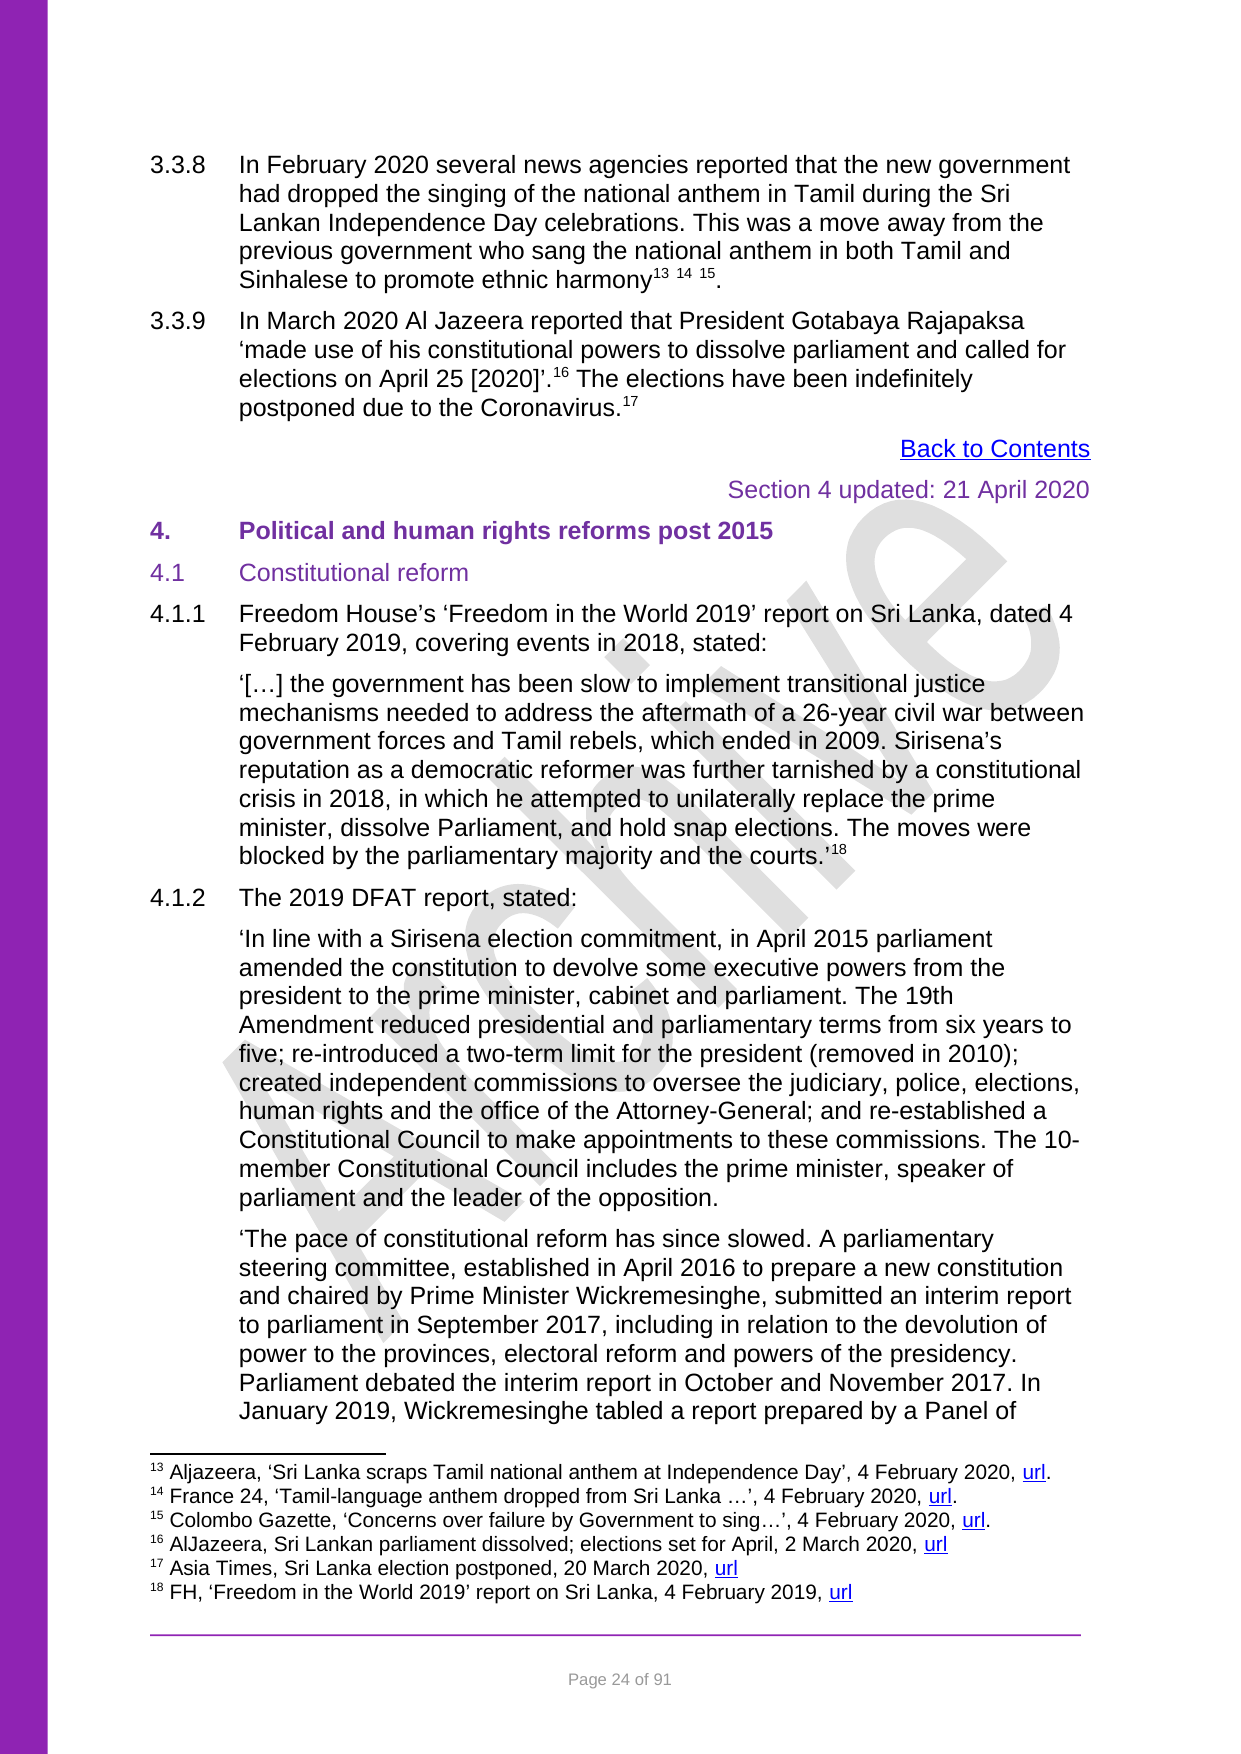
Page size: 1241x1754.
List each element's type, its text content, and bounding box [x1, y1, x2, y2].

list The 2019 DFAT report, stated: [150, 882, 1090, 911]
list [239, 1224, 1090, 1425]
subtitle Constitutional reform [150, 557, 1090, 586]
text Section 4 updated: 21 April 2020 [150, 475, 1090, 504]
subtitle Political and human rights reforms post 2015 [150, 516, 1090, 545]
list Freedom House’s ‘Freedom in the World 2019’ report on Sri Lanka, dated 4 February 2019, covering events in 2018, stated: [150, 599, 1090, 656]
list ‘In line with a Sirisena election commitment, in April 2015 parliament amended the constitution to devolve some executive powers from the president to the prime minister, cabinet and parliament. The 19th Amendment reduced presidential and parliamentary terms from six years to five; re-introduced a two-term limit for the president (removed in 2010); created independent commissions to oversee the judiciary, police, elections, human rights and the office of the Attorney-General; and re-established a Constitutional Council to make appointments to these commissions. The 10-member Constitutional Council includes the prime minister, speaker of parliament and the leader of the opposition. [239, 924, 1090, 1211]
text Back to Contents [150, 434, 1090, 462]
list ‘[…] the government has been slow to implement transitional justice mechanisms needed to address the aftermath of a 26-year civil war between government forces and Tamil rebels, which ended in 2009. Sirisena’s reputation as a democratic reformer was further tarnished by a constitutional crisis in 2018, in which he attempted to unilaterally replace the prime minister, dissolve Parliament, and hold snap elections. The moves were blocked by the parliamentary majority and the courts.’ [239, 669, 1090, 870]
list In February 2020 several news agencies reported that the new government had dropped the singing of the national anthem in Tamil during the Sri Lankan Independence Day celebrations. This was a move away from the previous government who sang the national anthem in both Tamil and Sinhalese to promote ethnic harmony . [150, 150, 1090, 294]
list In March 2020 Al Jazeera reported that President Gotabaya Rajapaksa ‘made use of his constitutional powers to dissolve parliament and called for elections on April 25 [2020]’. The elections have been indefinitely postponed due to the Coronavirus. [150, 306, 1090, 421]
